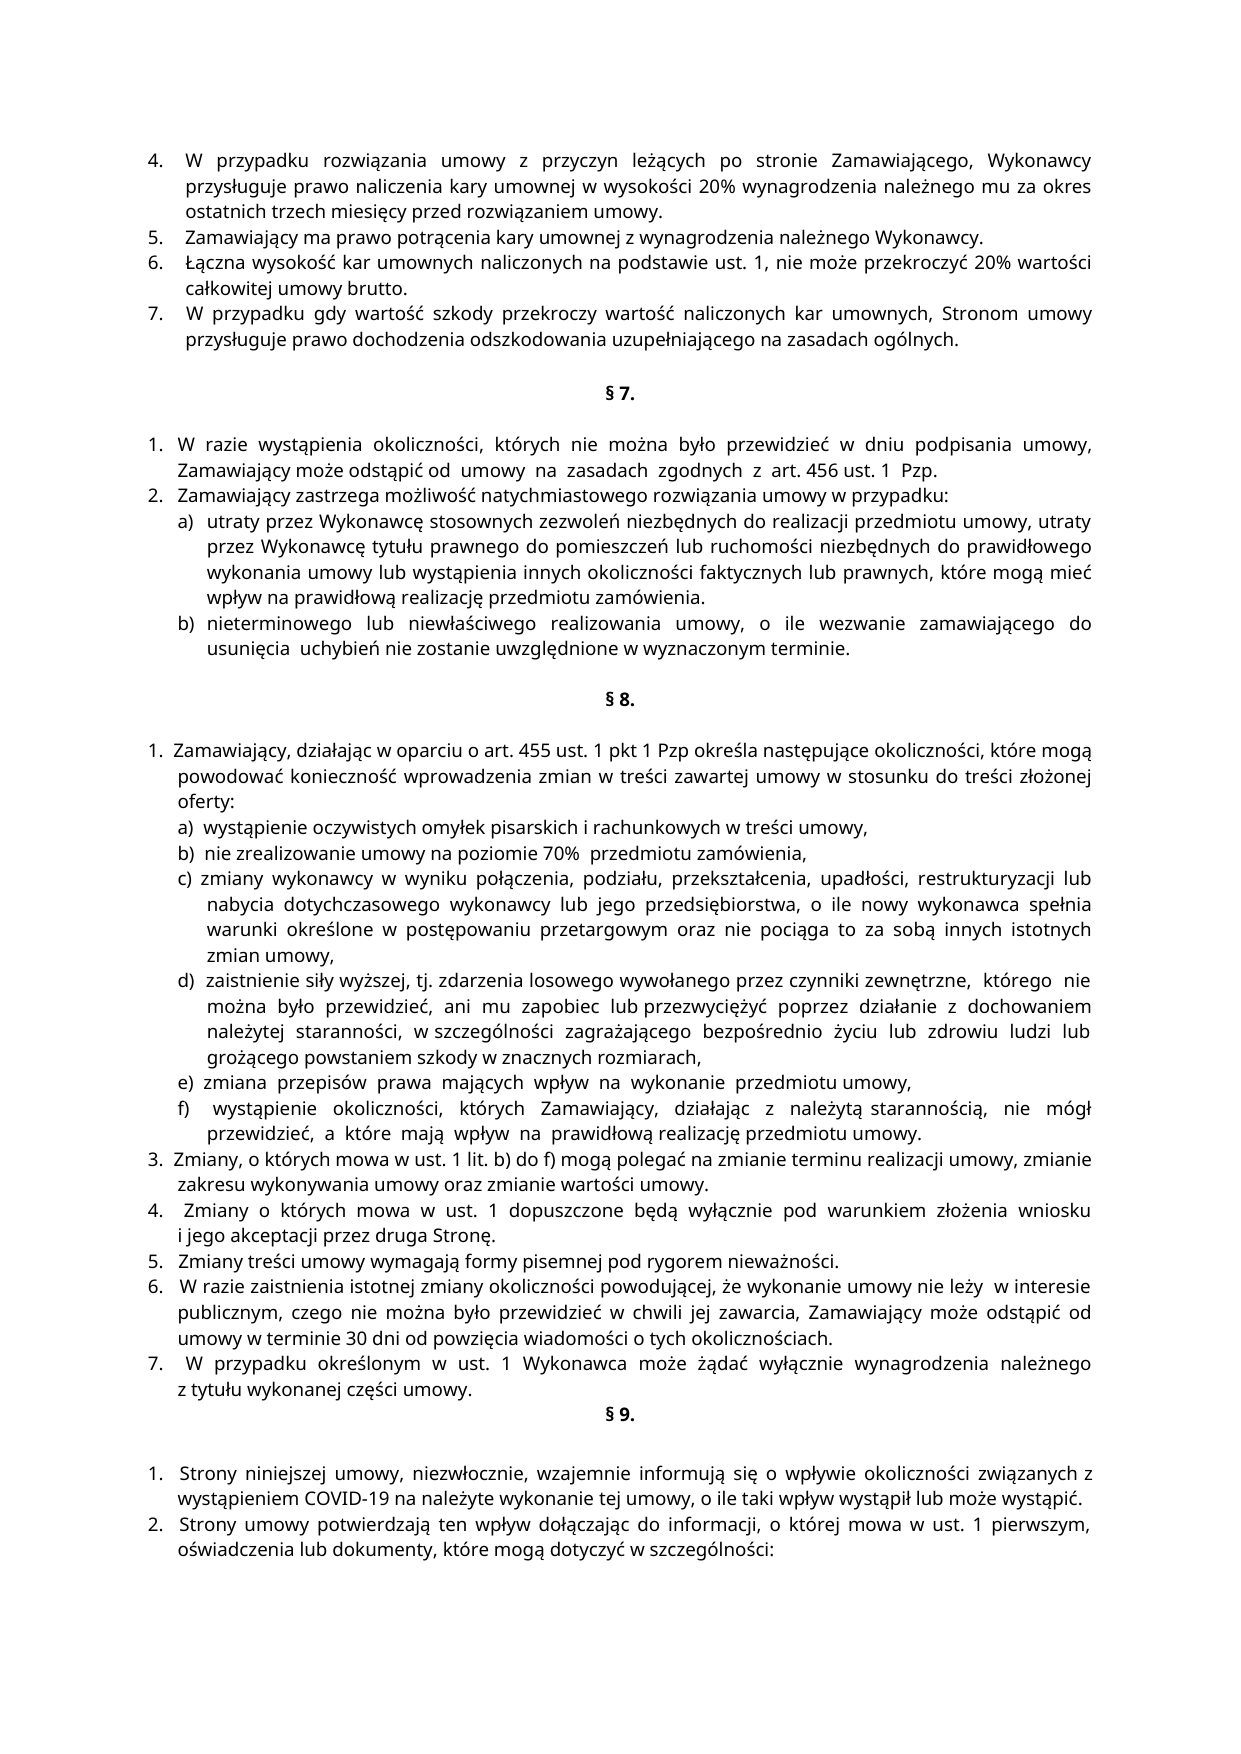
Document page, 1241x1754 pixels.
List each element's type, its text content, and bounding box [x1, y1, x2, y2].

list nieterminowego lub niewłaściwego realizowania umowy, o ile wezwanie zamawiającego do usunięcia uchybień nie zostanie uwzględnione w wyznaczonym terminie. [177, 610, 1093, 661]
text 7. W przypadku określonym w ust. 1 Wykonawca może żądać wyłącznie wynagrodzenia należnego z tytułu wykonanej części umowy. [148, 1350, 1093, 1401]
list W razie wystąpienia okoliczności, których nie można było przewidzieć w dniu podpisania umowy, Zamawiający może odstąpić od umowy na zasadach zgodnych z art. 456 ust. 1 Pzp. [148, 432, 1093, 483]
list Zamawiający zastrzega możliwość natychmiastowego rozwiązania umowy w przypadku: [148, 483, 1093, 508]
text 2. Strony umowy potwierdzają ten wpływ dołączając do informacji, o której mowa w ust. 1 pierwszym, oświadczenia lub dokumenty, które mogą dotyczyć w szczególności: [148, 1511, 1093, 1562]
list Łączna wysokość kar umownych naliczonych na podstawie ust. 1, nie może przekroczyć 20% wartości całkowitej umowy brutto. [148, 250, 1093, 301]
text c) zmiany wykonawcy w wyniku połączenia, podziału, przekształcenia, upadłości, restrukturyzacji lub nabycia dotychczasowego wykonawcy lub jego przedsiębiorstwa, o ile nowy wykonawca spełnia warunki określone w postępowaniu przetargowym oraz nie pociąga to za sobą innych istotnych zmian umowy, [177, 865, 1093, 967]
text f) wystąpienie okoliczności, których Zamawiający, działając z należytą starannością, nie mógł przewidzieć, a które mają wpływ na prawidłową realizację przedmiotu umowy. [177, 1095, 1093, 1146]
text 5. Zmiany treści umowy wymagają formy pisemnej pod rygorem nieważności. [148, 1248, 1084, 1274]
list W przypadku gdy wartość szkody przekroczy wartość naliczonych kar umownych, Stronom umowy przysługuje prawo dochodzenia odszkodowania uzupełniającego na zasadach ogólnych. [148, 301, 1093, 352]
text a) wystąpienie oczywistych omyłek pisarskich i rachunkowych w treści umowy, [148, 814, 1093, 840]
text § 8. [148, 687, 1093, 712]
list W przypadku rozwiązania umowy z przyczyn leżących po stronie Zamawiającego, Wykonawcy przysługuje prawo naliczenia kary umownej w wysokości 20% wynagrodzenia należnego mu za okres ostatnich trzech miesięcy przed rozwiązaniem umowy. [148, 148, 1093, 224]
list Zamawiający ma prawo potrącenia kary umownej z wynagrodzenia należnego Wykonawcy. [148, 224, 1093, 250]
text b) nie zrealizowanie umowy na poziomie 70% przedmiotu zamówienia, [148, 840, 1093, 865]
text § 7. [148, 381, 1093, 406]
text 6. W razie zaistnienia istotnej zmiany okoliczności powodującej, że wykonanie umowy nie leży w interesie publicznym, czego nie można było przewidzieć w chwili jej zawarcia, Zamawiający może odstąpić od umowy w terminie 30 dni od powzięcia wiadomości o tych okolicznościach. [148, 1274, 1093, 1350]
text 1. Zamawiający, działając w oparciu o art. 455 ust. 1 pkt 1 Pzp określa następujące okoliczności, które mogą powodować konieczność wprowadzenia zmian w treści zawartej umowy w stosunku do treści złożonej oferty: [148, 738, 1093, 814]
text 4. Zmiany o których mowa w ust. 1 dopuszczone będą wyłącznie pod warunkiem złożenia wniosku i jego akceptacji przez druga Stronę. [148, 1197, 1093, 1248]
text § 9. [148, 1401, 1093, 1427]
list utraty przez Wykonawcę stosownych zezwoleń niezbędnych do realizacji przedmiotu umowy, utraty przez Wykonawcę tytułu prawnego do pomieszczeń lub ruchomości niezbędnych do prawidłowego wykonania umowy lub wystąpienia innych okoliczności faktycznych lub prawnych, które mogą mieć wpływ na prawidłową realizację przedmiotu zamówienia. [177, 508, 1093, 610]
text 3. Zmiany, o których mowa w ust. 1 lit. b) do f) mogą polegać na zmianie terminu realizacji umowy, zmianie zakresu wykonywania umowy oraz zmianie wartości umowy. [148, 1146, 1093, 1197]
text e) zmiana przepisów prawa mających wpływ na wykonanie przedmiotu umowy, [177, 1069, 1093, 1095]
text 1. Strony niniejszej umowy, niezwłocznie, wzajemnie informują się o wpływie okoliczności związanych z wystąpieniem COVID-19 na należyte wykonanie tej umowy, o ile taki wpływ wystąpił lub może wystąpić. [148, 1460, 1093, 1511]
text d) zaistnienie siły wyższej, tj. zdarzenia losowego wywołanego przez czynniki zewnętrzne, którego nie można było przewidzieć, ani mu zapobiec lub przezwyciężyć poprzez działanie z dochowaniem należytej staranności, w szczególności zagrażającego bezpośrednio życiu lub zdrowiu ludzi lub grożącego powstaniem szkody w znacznych rozmiarach, [177, 967, 1093, 1069]
